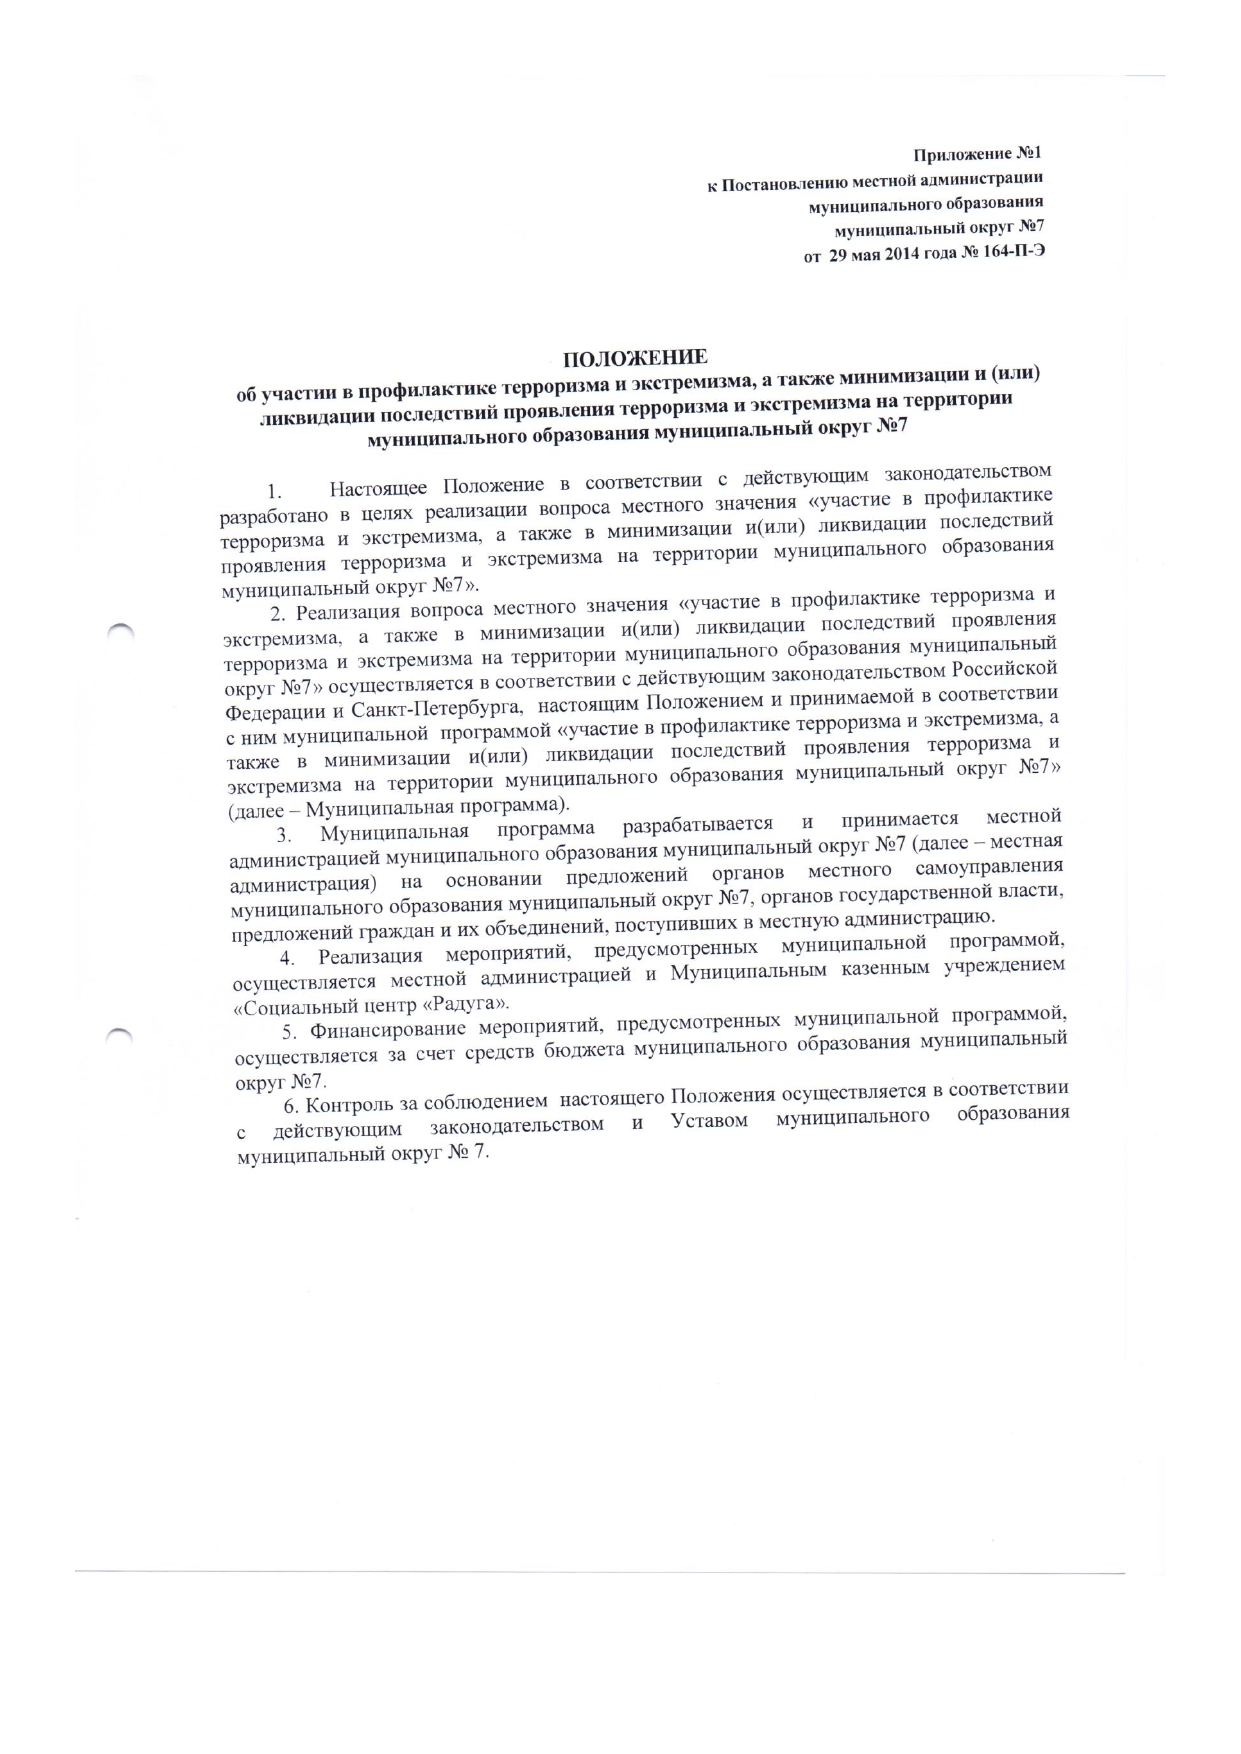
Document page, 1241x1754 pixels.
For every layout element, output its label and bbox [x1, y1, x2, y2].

picture [75, 75, 1166, 1576]
